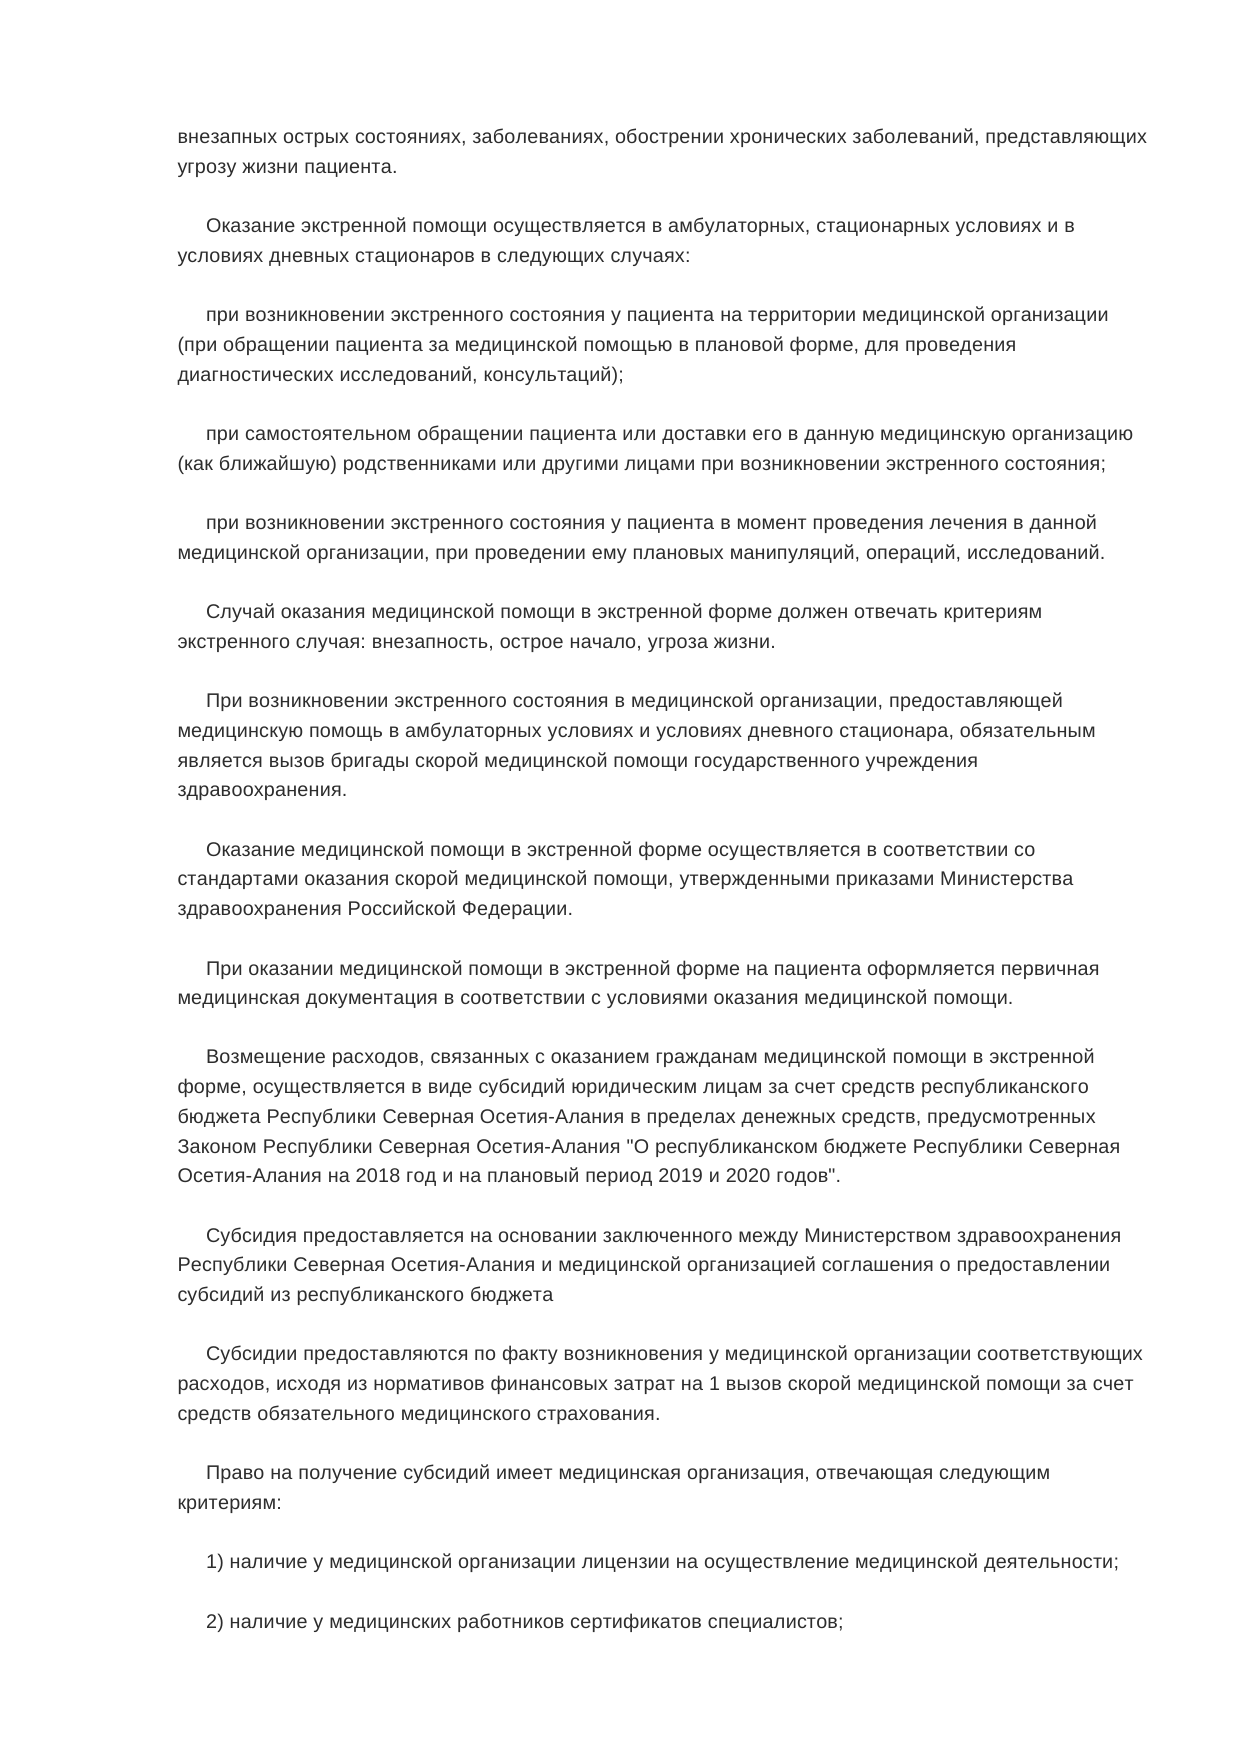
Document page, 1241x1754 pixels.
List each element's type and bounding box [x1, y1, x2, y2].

text [177, 118, 1152, 1632]
